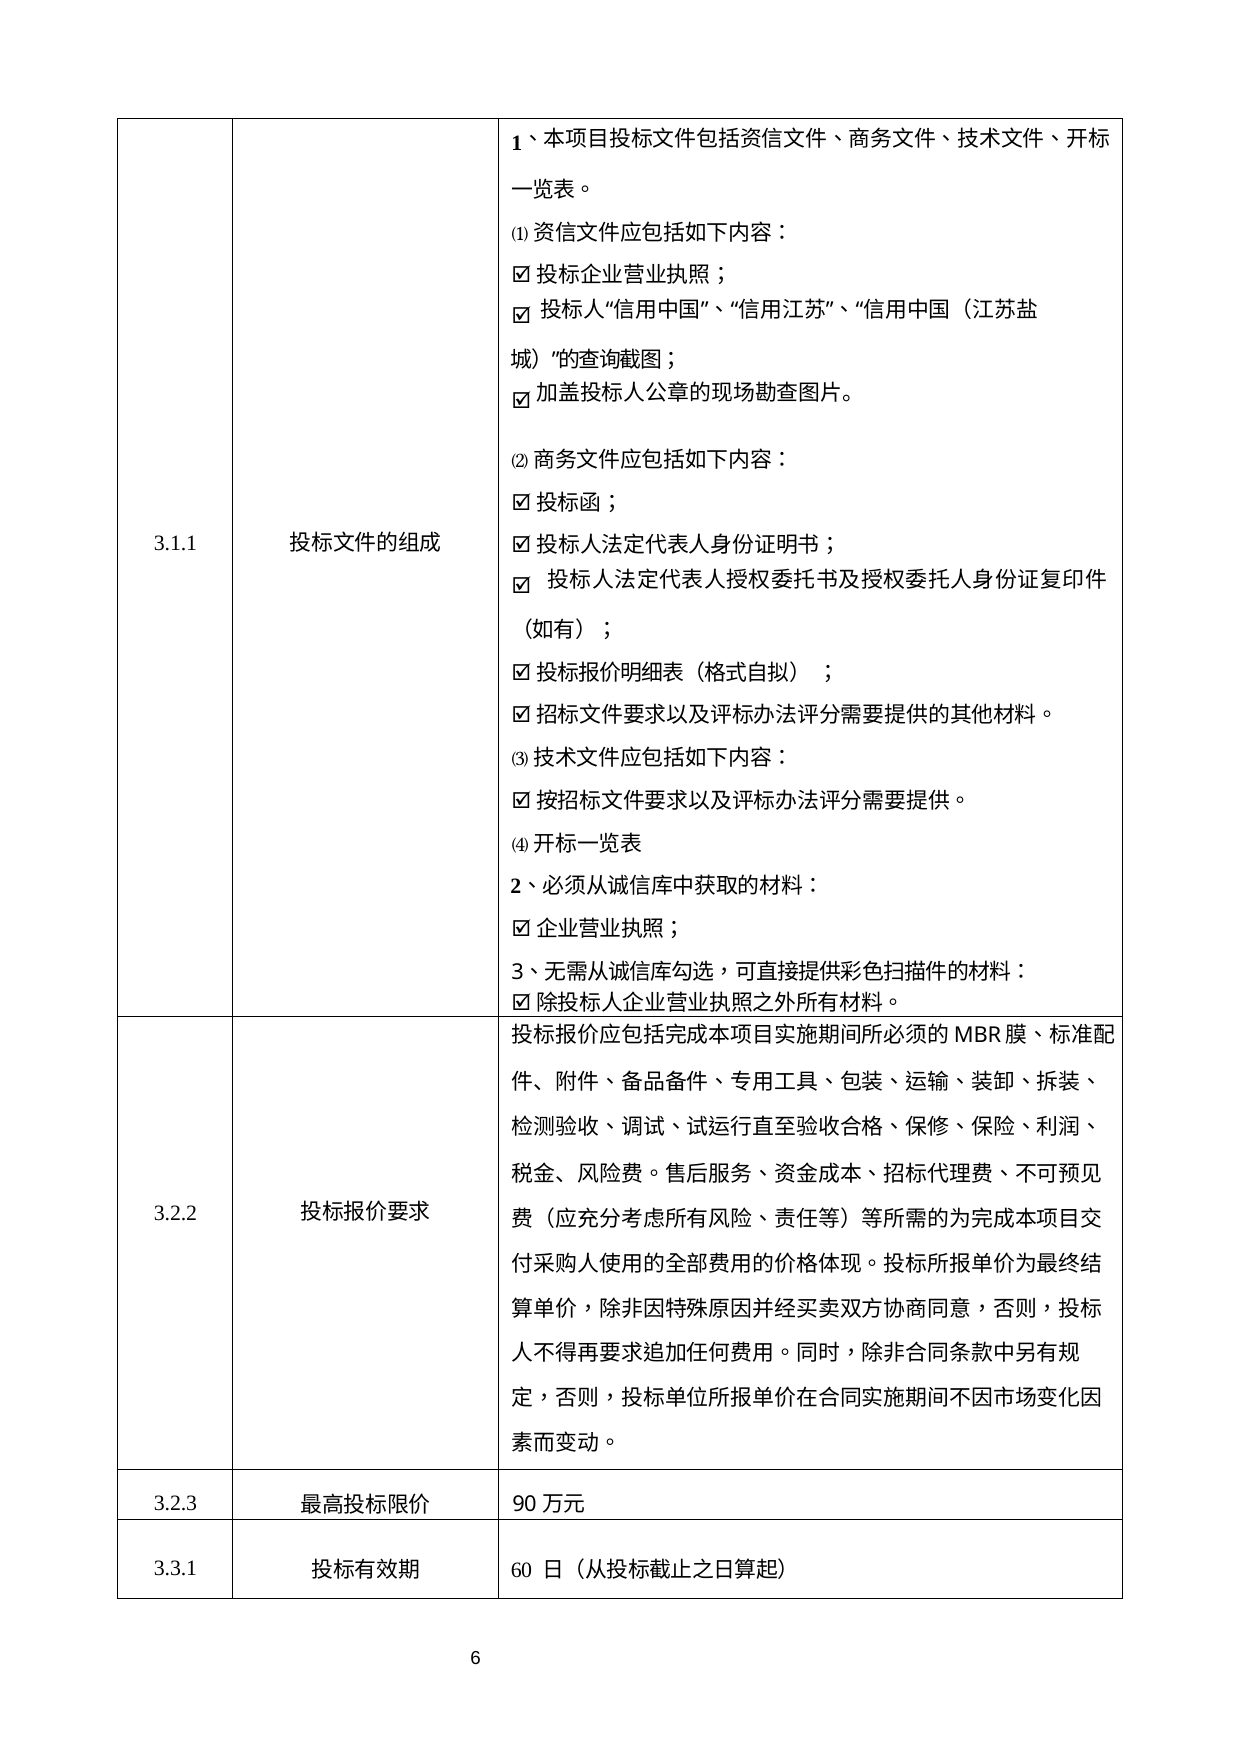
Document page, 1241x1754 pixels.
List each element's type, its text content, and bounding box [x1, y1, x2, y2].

table_cell 3.3.1 [118, 1520, 232, 1598]
table_cell 3.2.2 [118, 1017, 232, 1469]
table_cell 投标有效期 [233, 1520, 498, 1598]
table_cell 最高投标限价 [233, 1470, 498, 1519]
table_cell 60 日（从投标截止之日算起） [499, 1520, 1122, 1598]
table_cell 90 万元 [499, 1470, 1122, 1519]
table_header 投标文件的组成 [233, 119, 498, 1016]
table_header 1、本项目投标文件包括资信文件、商务文件、技术文件、开标 一览表。 ⑴资信文件应包括如下内容： 投标企业营业执照； 投标人“信用中国”、“信用江苏”、“信用中国（江苏盐 城）”的查询截图； 加盖投标人公章的现场勘查图片。 ⑵商务文件应包括如下内容： 投标函； 投标人法定代表人身份证明书； 投标人法定代表人授权委托书及授权委托人身份证复印件 （如有）； 投标报价明细表（格式自拟） ； 招标文件要求以及评标办法评分需要提供的其他材料。 ⑶技术文件应包括如下内容： 按招标文件要求以及评标办法评分需要提供。 ⑷开标一览表 2、必须从诚信库中获取的材料： 企业营业执照； 3、无需从诚信库勾选，可直接提供彩色扫描件的材料： 除投标人企业营业执照之外所有材料。 [499, 119, 1122, 1016]
table_cell 投标报价要求 [233, 1017, 498, 1469]
table_cell 投标报价应包括完成本项目实施期间所必须的MBR膜、标准配件、附件、备品备件、专用工具、包装、运输、装卸、拆装、检测验收、调试、试运行直至验收合格、保修、保险、利润、税金、风险费。售后服务、资金成本、招标代理费、不可预见费（应充分考虑所有风险、责任等）等所需的为完成本项目交付采购人使用的全部费用的价格体现。投标所报单价为最终结算单价，除非因特殊原因并经买卖双方协商同意，否则，投标人不得再要求追加任何费用。同时，除非合同条款中另有规定，否则，投标单位所报单价在合同实施期间不因市场变化因素而变动。 [499, 1017, 1122, 1469]
table_header 3.1.1 [118, 119, 232, 1016]
table_cell 3.2.3 [118, 1470, 232, 1519]
